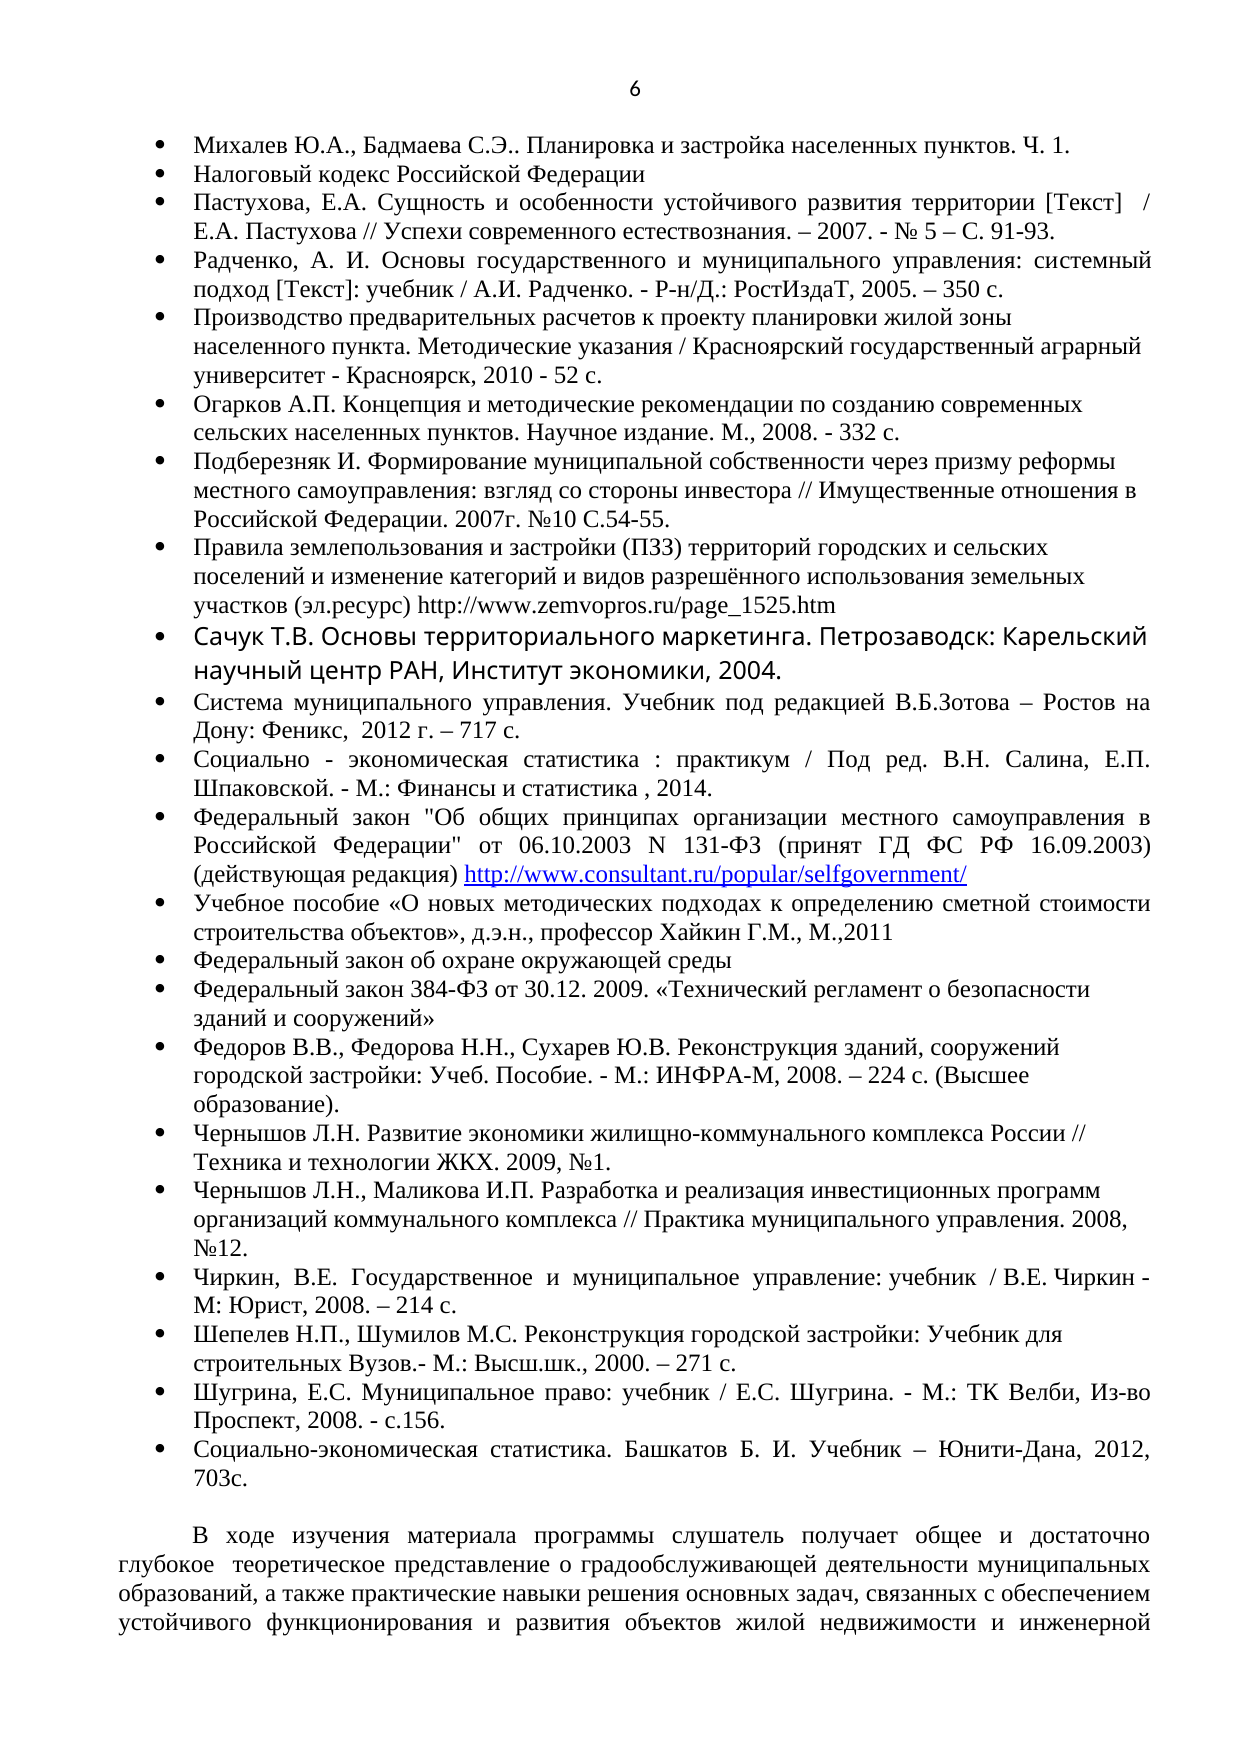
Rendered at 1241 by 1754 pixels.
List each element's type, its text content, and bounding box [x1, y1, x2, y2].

list Социально-экономическая статистика. Башкатов Б. И. Учебник – Юнити-Дана, 2012, 703с. [156, 1434, 1152, 1492]
list Производство предварительных расчетов к проекту планировки жилой зоны [156, 302, 1152, 331]
list Шепелев Н.П., Шумилов М.С. Реконструкция городской застройки: Учебник для строительных Вузов.- М.: Высш.шк., 2000. – 271 с. [156, 1319, 1152, 1377]
list Правила землепользования и застройки (ПЗЗ) территорий городских и сельских поселений и изменение категорий и видов разрешённого использования земельных участков (эл.ресурс) http://www.zemvopros.ru/page_1525.htm [156, 532, 1152, 619]
list Михалев Ю.А., Бадмаева С.Э.. Планировка и застройка населенных пунктов. Ч. 1. [156, 130, 1152, 159]
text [118, 1521, 1152, 1636]
list Радченко, А. И. Основы государственного и муниципального управления: системный подход [Текст]: учебник / А.И. Радченко. - Р-н/Д.: РостИздаТ, 2005. – 350 с. [156, 245, 1152, 302]
list Налоговый кодекс Российской Федерации [156, 159, 1152, 187]
list Социально - экономическая статистика : практикум / Под ред. В.Н. Салина, Е.П. Шпаковской. - М.: Финансы и статистика , 2014. [156, 744, 1152, 802]
list Пастухова, Е.А. Сущность и особенности устойчивого развития территории [Текст] / Е.А. Пастухова // Успехи современного естествознания. – 2007. - № 5 – С. 91-93. [156, 187, 1152, 245]
list Федеральный закон 384-ФЗ от 30.12. 2009. «Технический регламент о безопасности зданий и сооружений» [156, 974, 1152, 1032]
list Федеральный закон "Об общих принципах организации местного самоуправления в Российской Федерации" от 06.10.2003 N 131-ФЗ (принят ГД ФС РФ 16.09.2003) (действующая редакция) http://www.consultant.ru/popular/selfgovernment/ [156, 802, 1152, 888]
text научный центр РАН, Институт экономики, 2004. [193, 653, 1152, 687]
list Чернышов Л.Н. Развитие экономики жилищно-коммунального комплекса России // Техника и технологии ЖКХ. 2009, №1. [156, 1118, 1152, 1176]
list Подберезняк И. Формирование муниципальной собственности через призму реформы местного самоуправления: взгляд со стороны инвестора // Имущественные отношения в Российской Федерации. 2007г. №10 С.54-55. [156, 446, 1152, 532]
list Сачук Т.В. Основы территориального маркетинга. Петрозаводск: Карельский [156, 619, 1152, 653]
list Шугрина, Е.С. Муниципальное право: учебник / Е.С. Шугрина. - М.: ТК Велби, Из-во Проспект, 2008. - с.156. [156, 1377, 1152, 1434]
list Учебное пособие «О новых методических подходах к определению сметной стоимости строительства объектов», д.э.н., профессор Хайкин Г.М., М.,2011 [156, 888, 1152, 946]
list Чиркин, В.Е. Государственное и муниципальное управление: учебник / В.Е. Чиркин - М: Юрист, 2008. – 214 с. [156, 1262, 1152, 1319]
list Огарков А.П. Концепция и методические рекомендации по созданию современных сельских населенных пунктов. Научное издание. М., 2008. - 332 с. [156, 389, 1152, 446]
list Федеральный закон об охране окружающей среды [156, 946, 1152, 974]
list Федоров В.В., Федорова Н.Н., Сухарев Ю.В. Реконструкция зданий, сооружений городской застройки: Учеб. Пособие. - М.: ИНФРА-М, 2008. – 224 с. (Высшее образование). [156, 1032, 1152, 1118]
list Чернышов Л.Н., Маликова И.П. Разработка и реализация инвестиционных программ организаций коммунального комплекса // Практика муниципального управления. 2008, №12. [156, 1176, 1152, 1262]
text населенного пункта. Методические указания / Красноярский государственный аграрный университет - Красноярск, 2010 - 52 с. [193, 331, 1152, 389]
list Система муниципального управления. Учебник под редакцией В.Б.Зотова – Ростов на Дону: Феникс, 2012 г. – 717 с. [156, 687, 1152, 744]
